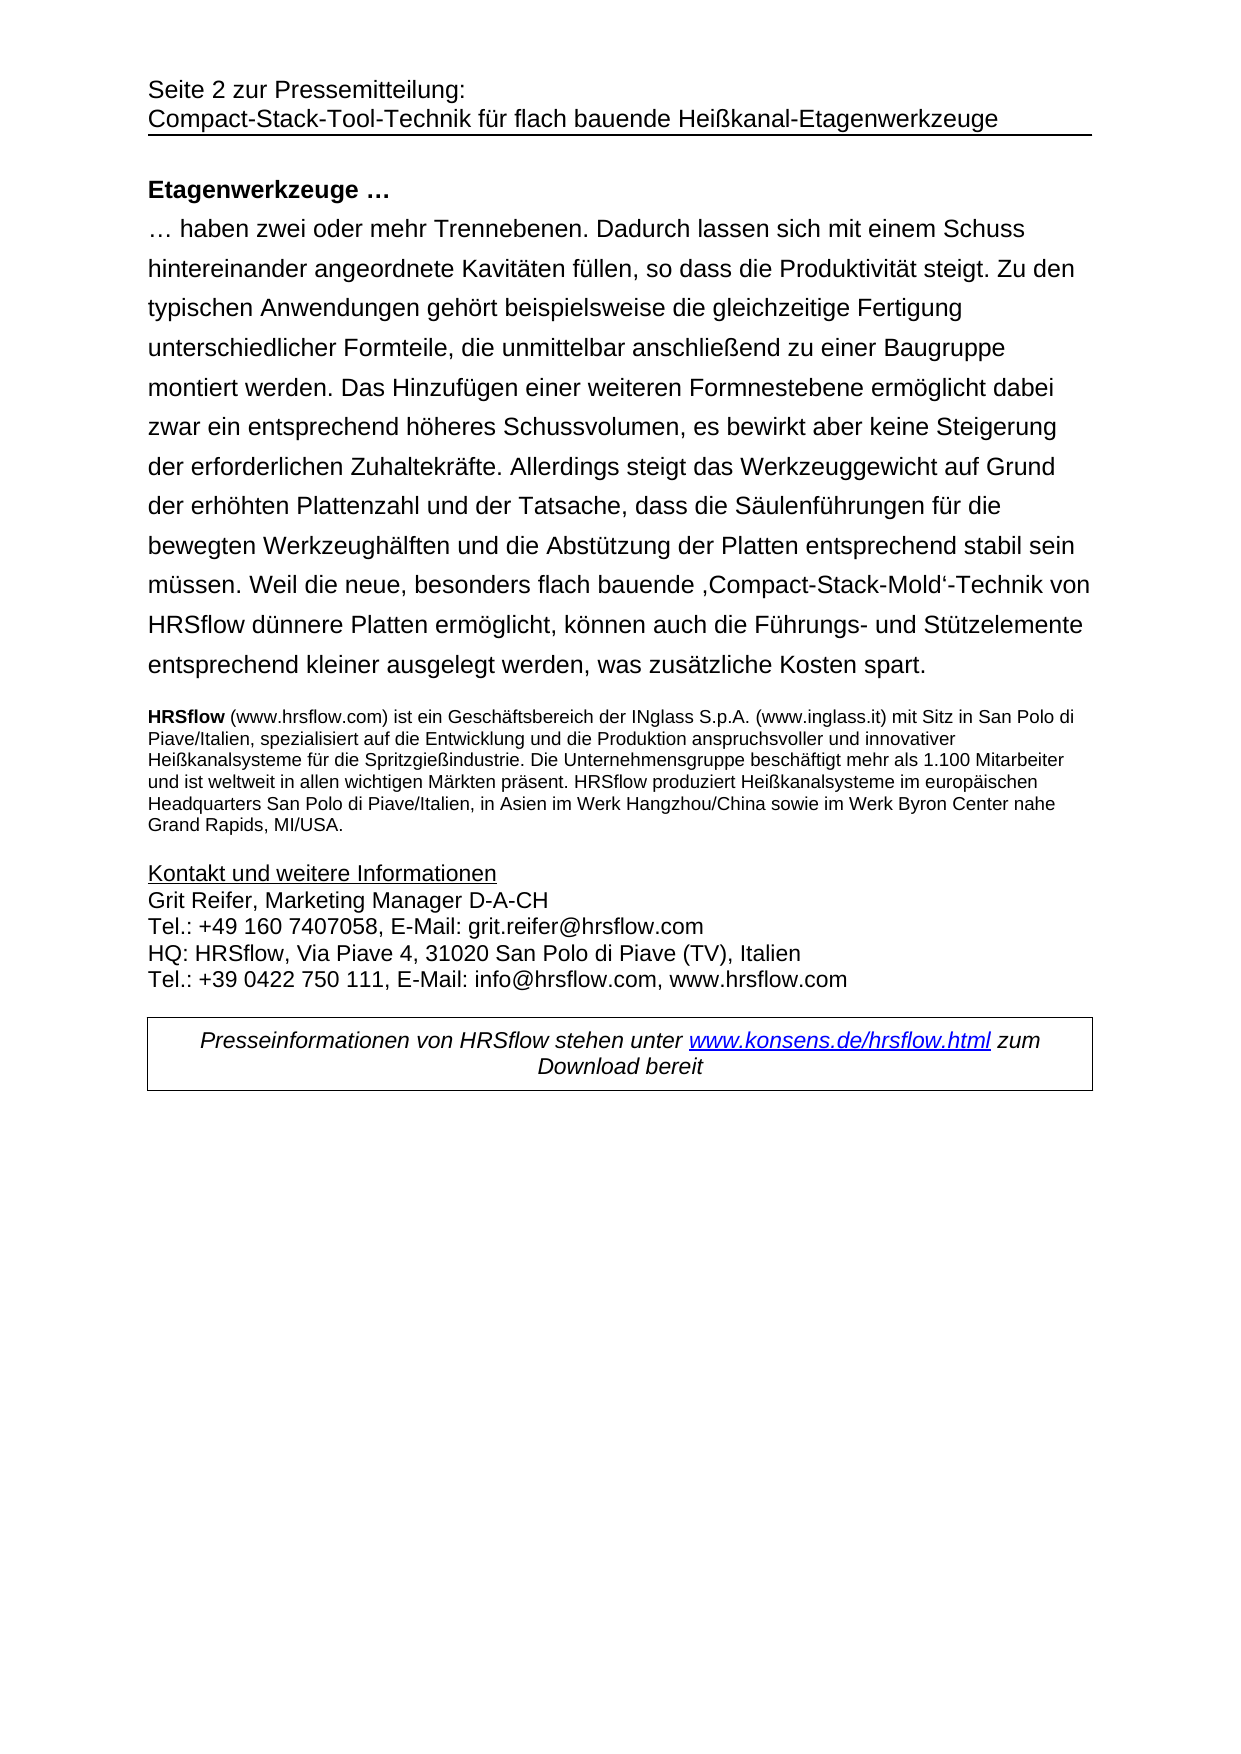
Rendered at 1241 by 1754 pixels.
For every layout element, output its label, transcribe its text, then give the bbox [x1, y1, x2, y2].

text Presseinformationen von HRSflow stehen unter www.konsens.de/hrsflow.html zum Download bereit [148, 1018, 1092, 1090]
text Tel.: +49 160 7407058, E-Mail: grit.reifer@hrsflow.com [148, 913, 1092, 939]
text Grit Reifer, Marketing Manager D-A-CH [148, 887, 1092, 913]
text Tel.: +39 0422 750 111, E-Mail: info@hrsflow.com, www.hrsflow.com [148, 966, 1092, 992]
text Etagenwerkzeuge … … haben zwei oder mehr Trennebenen. Dadurch lassen sich mit einem Schuss hintereinander angeordnete Kavitäten füllen, so dass die Produktivität steigt. Zu den typischen Anwendungen gehört beispielsweise die gleichzeitige Fertigung unterschiedlicher Formteile, die unmittelbar anschließend zu einer Baugruppe montiert werden. Das Hinzufügen einer weiteren Formnestebene ermöglicht dabei zwar ein entsprechend höheres Schussvolumen, es bewirkt aber keine Steigerung der erforderlichen Zuhaltekräfte. Allerdings steigt das Werkzeuggewicht auf Grund der erhöhten Plattenzahl und der Tatsache, dass die Säulenführungen für die bewegten Werkzeughälften und die Abstützung der Platten entsprechend stabil sein müssen. Weil die neue, besonders flach bauende ,Compact-Stack-Mold‘-Technik von HRSflow dünnere Platten ermöglicht, können auch die Führungs- und Stützelemente entsprechend kleiner ausgelegt werden, was zusätzliche Kosten spart. [148, 166, 1092, 681]
text Kontakt und weitere Informationen [148, 860, 1092, 887]
text HRSflow (www.hrsflow.com) ist ein Geschäftsbereich der INglass S.p.A. (www.inglass.it) mit Sitz in San Polo di Piave/Italien, spezialisiert auf die Entwicklung und die Produktion anspruchsvoller und innovativer Heißkanalsysteme für die Spritzgießindustrie. Die Unternehmensgruppe beschäftigt mehr als 1.100 Mitarbeiter und ist weltweit in allen wichtigen Märkten präsent. HRSflow produziert Heißkanalsysteme im europäischen Headquarters San Polo di Piave/Italien, in Asien im Werk Hangzhou/China sowie im Werk Byron Center nahe Grand Rapids, MI/USA. [148, 706, 1092, 835]
text HQ: HRSflow, Via Piave 4, 31020 San Polo di Piave (TV), Italien [148, 939, 1092, 966]
